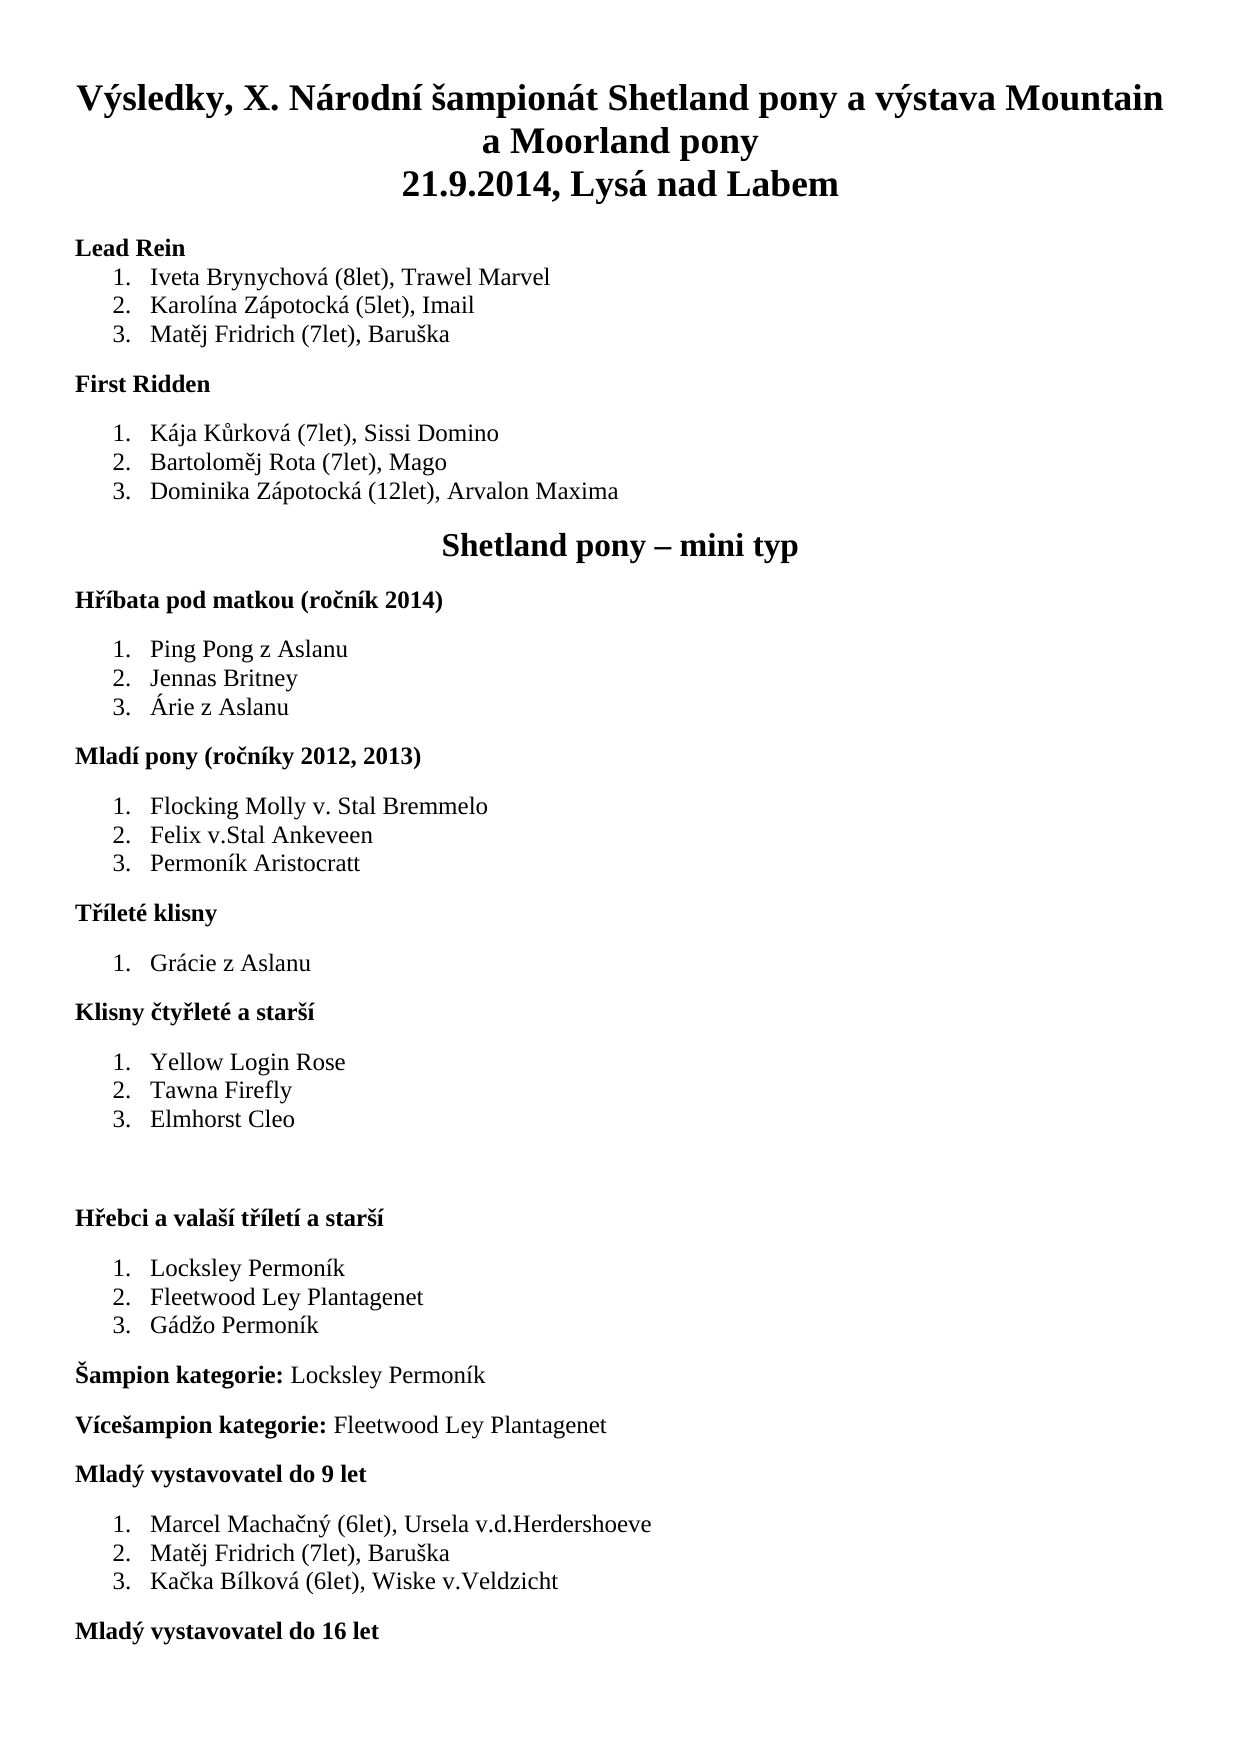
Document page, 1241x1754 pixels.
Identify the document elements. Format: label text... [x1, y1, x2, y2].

list Flocking Molly v. Stal Bremmelo [112, 791, 1165, 820]
list Permoník Aristocratt [112, 848, 1165, 877]
text Mladý vystavovatel do 9 let [75, 1459, 1165, 1488]
list Grácie z Aslanu [112, 948, 1165, 976]
text Lead Rein [75, 233, 1165, 262]
text Mladí pony (ročníky 2012, 2013) [75, 741, 1165, 770]
list Ping Pong z Aslanu [112, 634, 1165, 663]
list Marcel Machačný (6let), Ursela v.d.Herdershoeve [112, 1509, 1165, 1538]
list Yellow Login Rose [112, 1047, 1165, 1076]
list Jennas Britney [112, 663, 1165, 692]
list Elmhorst Cleo [112, 1104, 1165, 1133]
list Bartoloměj Rota (7let), Mago [112, 447, 1165, 476]
list Kája Kůrková (7let), Sissi Domino [112, 418, 1165, 447]
list Fleetwood Ley Plantagenet [112, 1282, 1165, 1311]
text Tříleté klisny [75, 898, 1165, 927]
text Mladý vystavovatel do 16 let [75, 1616, 1165, 1645]
list Locksley Permoník [112, 1253, 1165, 1282]
text Šampion kategorie: Locksley Permoník [75, 1360, 1165, 1389]
list Dominika Zápotocká (12let), Arvalon Maxima [112, 476, 1165, 505]
list Tawna Firefly [112, 1076, 1165, 1104]
text First Ridden [75, 369, 1165, 398]
text Vícešampion kategorie: Fleetwood Ley Plantagenet [75, 1410, 1165, 1438]
list Iveta Brynychová (8let), Trawel Marvel [112, 262, 1165, 291]
list Árie z Aslanu [112, 692, 1165, 721]
list Matěj Fridrich (7let), Baruška [112, 1538, 1165, 1566]
text 21.9.2014, Lysá nad Labem [75, 161, 1165, 204]
list Matěj Fridrich (7let), Baruška [112, 319, 1165, 348]
text Klisny čtyřleté a starší [75, 997, 1165, 1026]
text Hříbata pod matkou (ročník 2014) [75, 585, 1165, 613]
text Shetland pony – mini typ [75, 526, 1165, 564]
list Karolína Zápotocká (5let), Imail [112, 291, 1165, 319]
text Výsledky, X. Národní šampionát Shetland pony a výstava Mountain a Moorland pony [75, 75, 1165, 161]
list Gádžo Permoník [112, 1311, 1165, 1339]
text Hřebci a valaší tříletí a starší [75, 1203, 1165, 1232]
list Felix v.Stal Ankeveen [112, 820, 1165, 848]
list Kačka Bílková (6let), Wiske v.Veldzicht [112, 1566, 1165, 1595]
